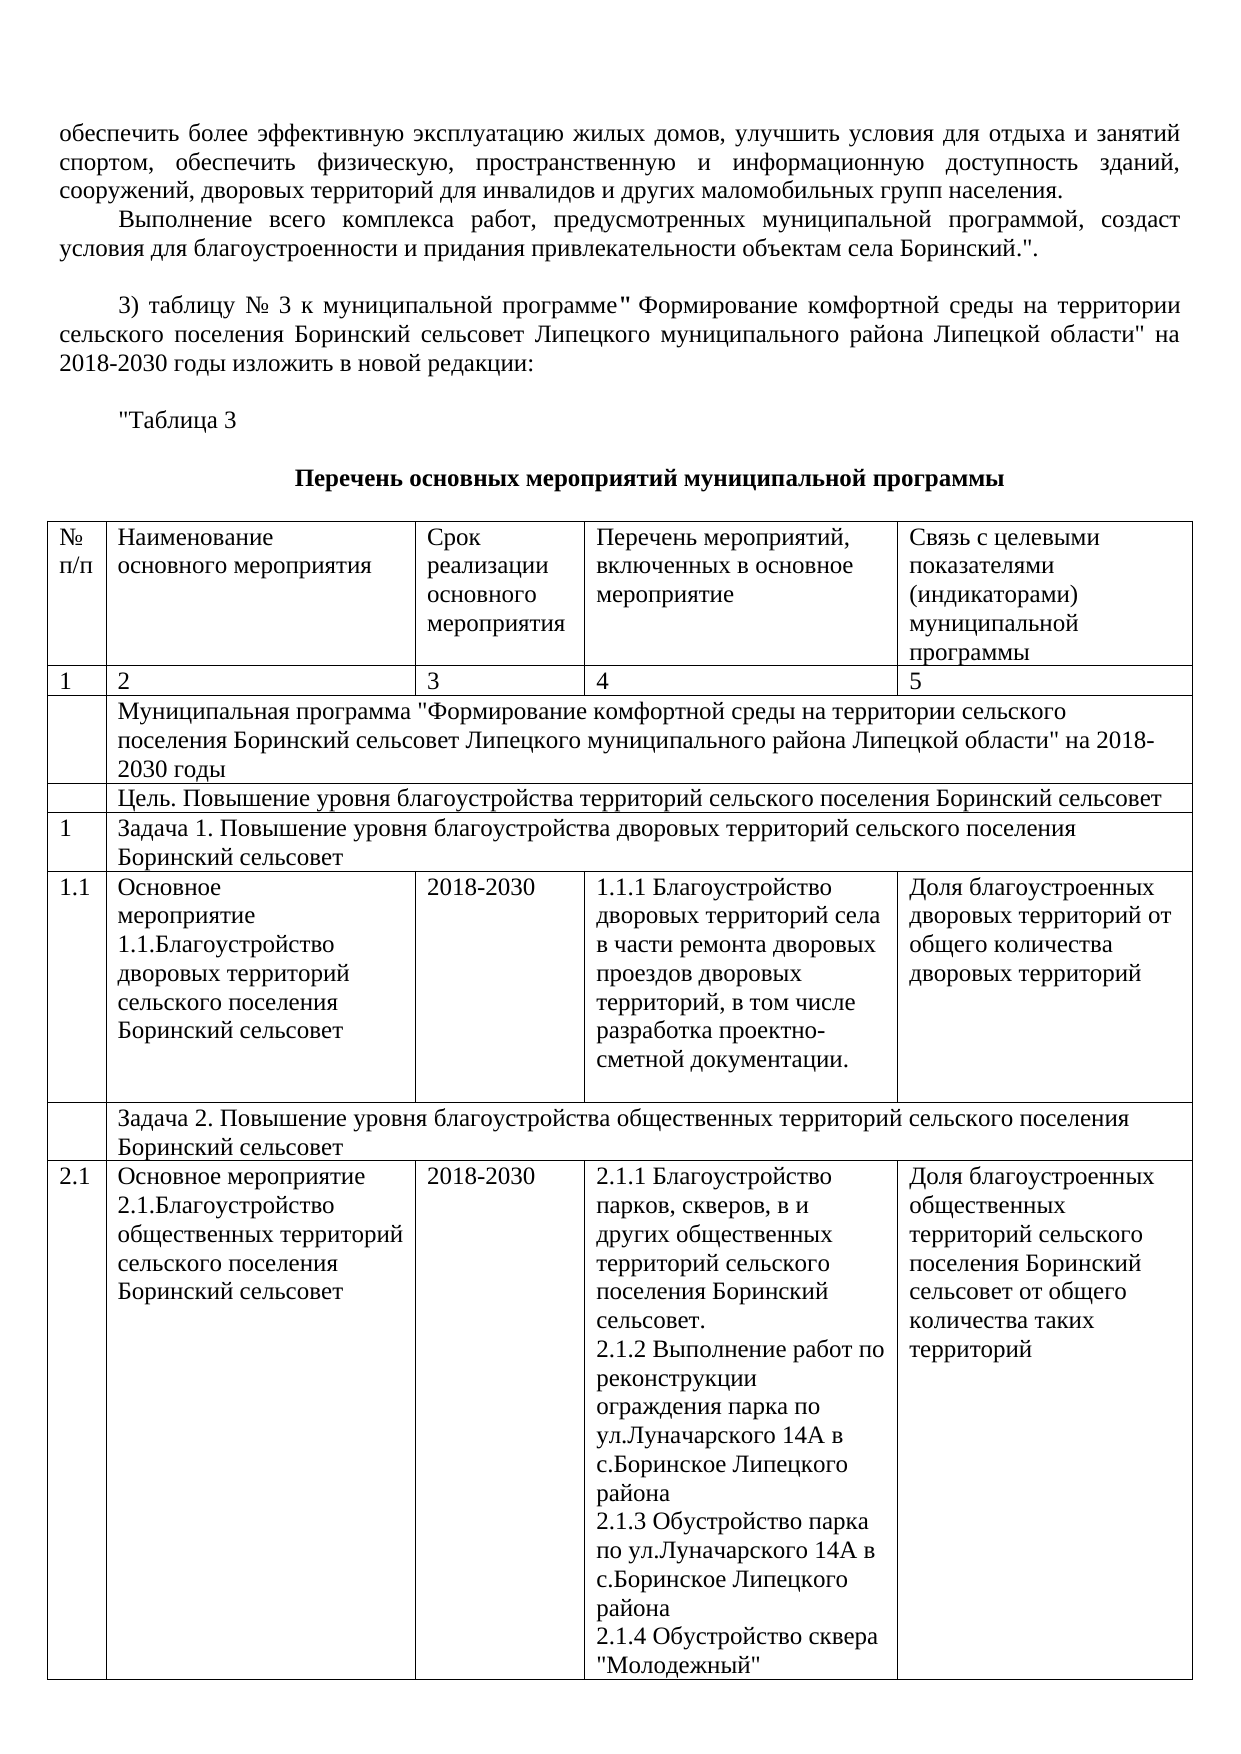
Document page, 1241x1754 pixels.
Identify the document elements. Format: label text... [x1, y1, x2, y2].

table_cell Цель. Повышение уровня благоустройства территорий сельского поселения Боринский сельсовет [107, 784, 1192, 812]
table_cell 2018-2030 [416, 1161, 584, 1679]
table_cell Доля благоустроенных дворовых территорий от общего количества дворовых территорий [898, 872, 1192, 1102]
table_cell [48, 784, 106, 812]
table_cell 5 [898, 666, 1192, 695]
table_header Срок реализации основного мероприятия [416, 522, 584, 665]
text Перечень основных мероприятий муниципальной программы [59, 463, 1181, 492]
table_header Наименование основного мероприятия [107, 522, 415, 665]
table_header Связь с целевыми показателями (индикаторами) муниципальной программы [898, 522, 1192, 665]
table_cell 3 [416, 666, 584, 695]
table_cell 1 [48, 813, 106, 871]
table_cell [898, 1161, 1192, 1679]
table_cell Задача 2. Повышение уровня благоустройства общественных территорий сельского поселения Боринский сельсовет [107, 1103, 1192, 1160]
table_cell Задача 1. Повышение уровня благоустройства дворовых территорий сельского поселения Боринский сельсовет [107, 813, 1192, 871]
table_cell Основное мероприятие 1.1.Благоустройство дворовых территорий сельского поселения Боринский сельсовет [107, 872, 415, 1102]
table_cell 1.1 [48, 872, 106, 1102]
table_cell 1.1.1 Благоустройство дворовых территорий села в части ремонта дворовых проездов дворовых территорий, в том числе разработка проектно-сметной документации. [585, 872, 897, 1102]
table_cell 2.1 [48, 1161, 106, 1679]
table_header Перечень мероприятий, включенных в основное мероприятие [585, 522, 897, 665]
text 3) таблицу № 3 к муниципальной программе" Формирование комфортной среды на территории сельского поселения Боринский сельсовет Липецкого муниципального района Липецкой области" на 2018-2030 годы изложить в новой редакции: [59, 291, 1181, 377]
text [59, 118, 1181, 204]
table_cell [107, 1161, 415, 1679]
table_header № п/п [48, 522, 106, 665]
table_cell 2 [107, 666, 415, 695]
table_cell 1 [48, 666, 106, 695]
text Выполнение всего комплекса работ, предусмотренных муниципальной программой, создаст условия для благоустроенности и придания привлекательности объектам села Боринский.". [59, 204, 1181, 262]
table_cell [48, 1103, 106, 1160]
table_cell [585, 1161, 897, 1679]
text "Таблица 3 [59, 406, 1181, 434]
table_cell 4 [585, 666, 897, 695]
table_cell [48, 696, 106, 782]
table_cell Муниципальная программа "Формирование комфортной среды на территории сельского поселения Боринский сельсовет Липецкого муниципального района Липецкой области" на 2018-2030 годы [107, 696, 1192, 782]
table_cell 2018-2030 [416, 872, 584, 1102]
